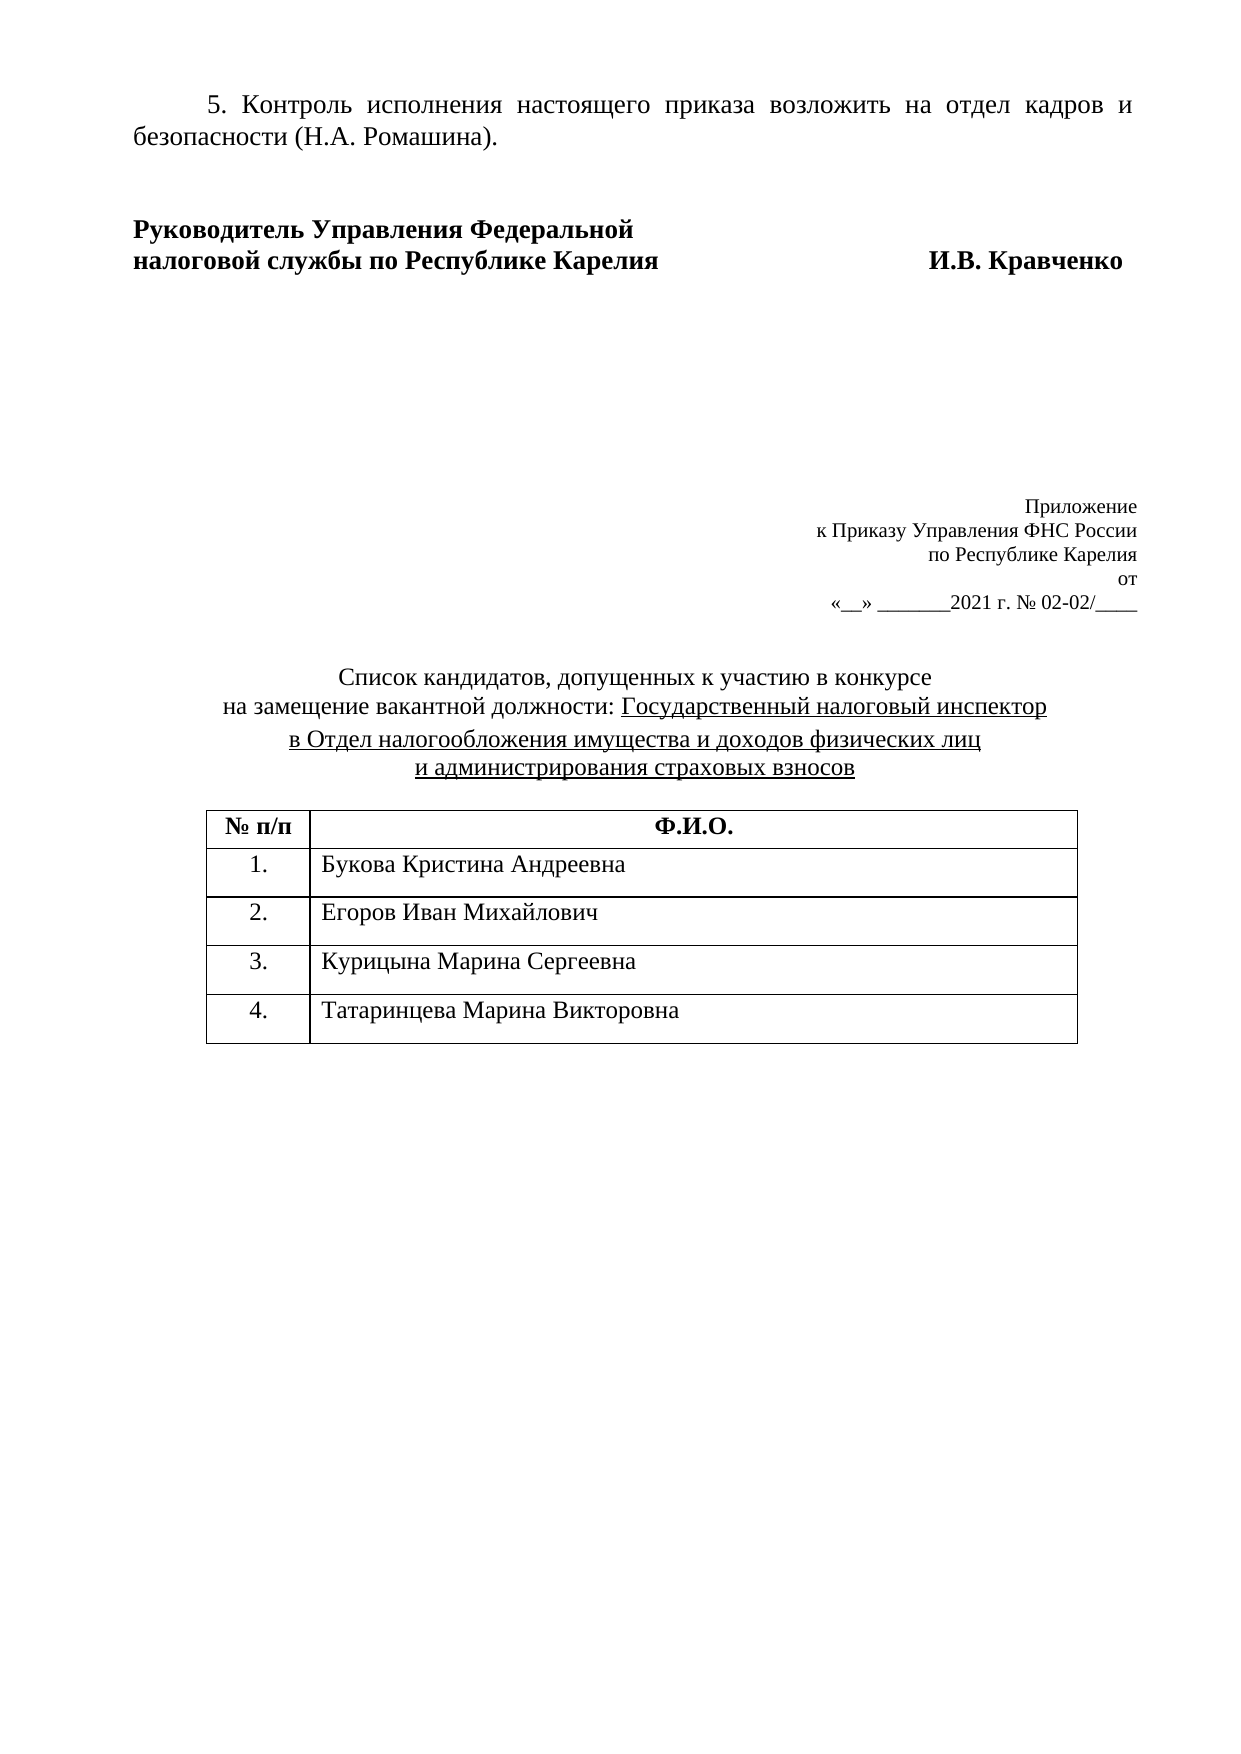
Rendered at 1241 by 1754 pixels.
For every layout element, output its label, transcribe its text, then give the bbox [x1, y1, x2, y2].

text от «__» _______2021 г. № 02-02/____ [133, 566, 1137, 614]
text и администрирования страховых взносов [133, 752, 1137, 781]
table_cell Егоров Иван Михайлович [311, 898, 1077, 945]
text налоговой службы по Республике Карелия И.В. Кравченко [133, 244, 1137, 276]
table_header Ф.И.О. [311, 811, 1077, 848]
table_cell 4. [207, 995, 309, 1043]
text Приложение [133, 493, 1137, 518]
text Список кандидатов, допущенных к участию в конкурсе [133, 662, 1137, 691]
text 5. Контроль исполнения настоящего приказа возложить на отдел кадров и безопасности (Н.А. Ромашина). [133, 89, 1133, 151]
table_cell 3. [207, 946, 309, 994]
text к Приказу Управления ФНС России [133, 518, 1137, 542]
table_cell Курицына Марина Сергеевна [311, 946, 1077, 994]
text в Отдел налогообложения имущества и доходов физических лиц [133, 724, 1137, 752]
table_cell Татаринцева Марина Викторовна [311, 995, 1077, 1043]
table_cell 1. [207, 849, 309, 896]
table_cell 2. [207, 898, 309, 945]
table_header № п/п [207, 811, 309, 848]
table_cell Букова Кристина Андреевна [311, 849, 1077, 896]
text на замещение вакантной должности: Государственный налоговый инспектор [133, 691, 1137, 719]
text Руководитель Управления Федеральной [133, 213, 1133, 244]
text по Республике Карелия [133, 542, 1137, 566]
